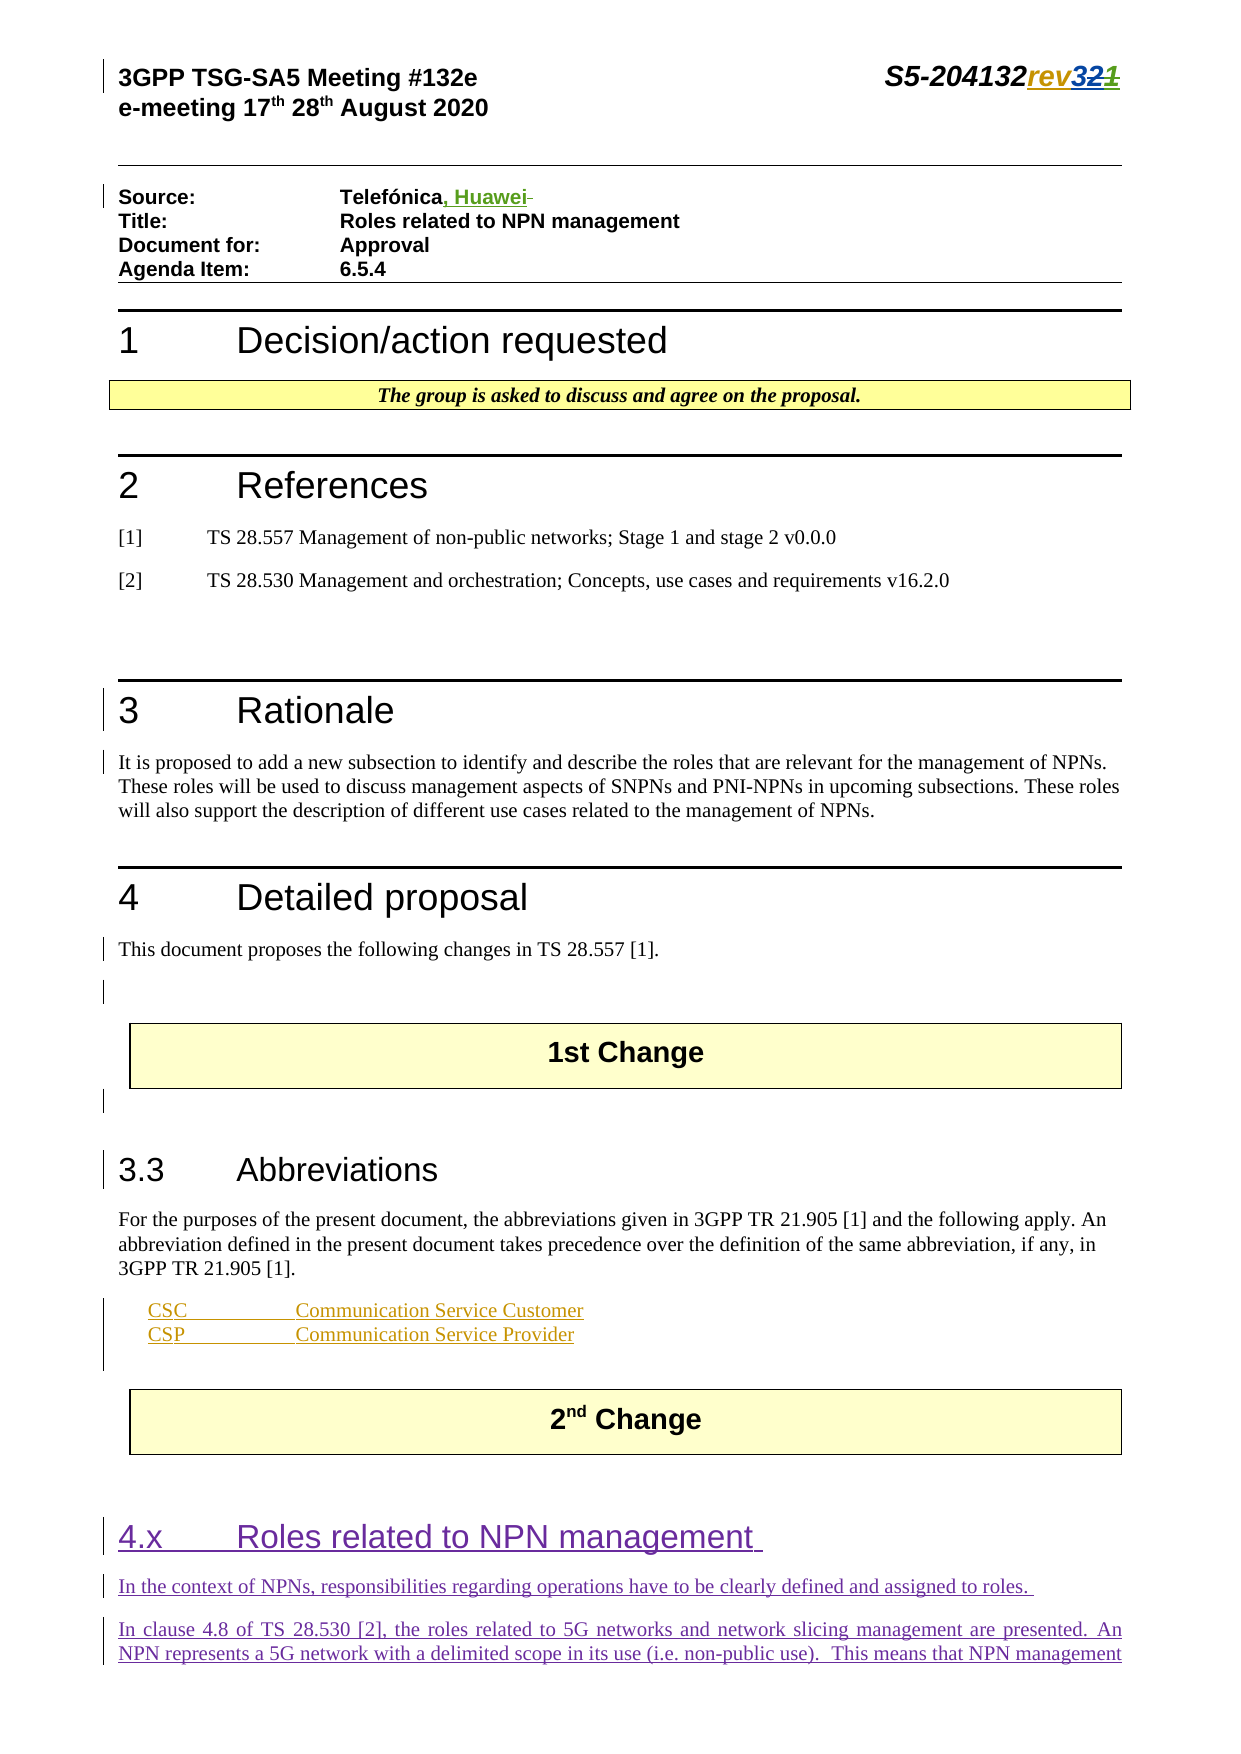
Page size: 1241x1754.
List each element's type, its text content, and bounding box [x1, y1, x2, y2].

subtitle 3.3 Abbreviations [118, 1150, 1122, 1189]
text [1] TS 28.557 Management of non-public networks; Stage 1 and stage 2 v0.0.0 [118, 525, 1122, 549]
subtitle 2 References [118, 457, 1122, 506]
subtitle 3 Rationale [118, 682, 1122, 731]
table_header 1st Change [131, 1024, 1121, 1088]
text It is proposed to add a new subsection to identify and describe the roles that are relevant for the management of NPNs. These roles will be used to discuss management aspects of SNPNs and PNI-NPNs in upcoming subsections. These roles will also support the description of different use cases related to the management of NPNs. [118, 750, 1122, 822]
text This document proposes the following changes in TS 28.557 [1]. [118, 937, 1122, 961]
text Agenda Item: 6.5.4 [118, 256, 1122, 282]
text Document for: Approval [118, 232, 1122, 256]
text 3GPP TSG-SA5 Meeting #132e S5-204132 [118, 59, 1122, 93]
text For the purposes of the present document, the abbreviations given in 3GPP TR 21.905 [1] and the following apply. An abbreviation defined in the present document takes precedence over the definition of the same abbreviation, if any, in 3GPP TR 21.905 [1]. [118, 1207, 1122, 1279]
text e-meeting 17th 28th August 2020 [118, 93, 1122, 121]
subtitle 1 Decision/action requested [118, 312, 1122, 361]
text The group is asked to discuss and agree on the proposal. [110, 381, 1130, 409]
table_header 2nd Change [131, 1390, 1121, 1454]
subtitle 4 Detailed proposal [118, 869, 1122, 918]
text Source: Telefónica [118, 184, 1122, 208]
text Title: Roles related to NPN management [118, 208, 1122, 232]
text [2] TS 28.530 Management and orchestration; Concepts, use cases and requirements v16.2.0 [118, 568, 1122, 592]
